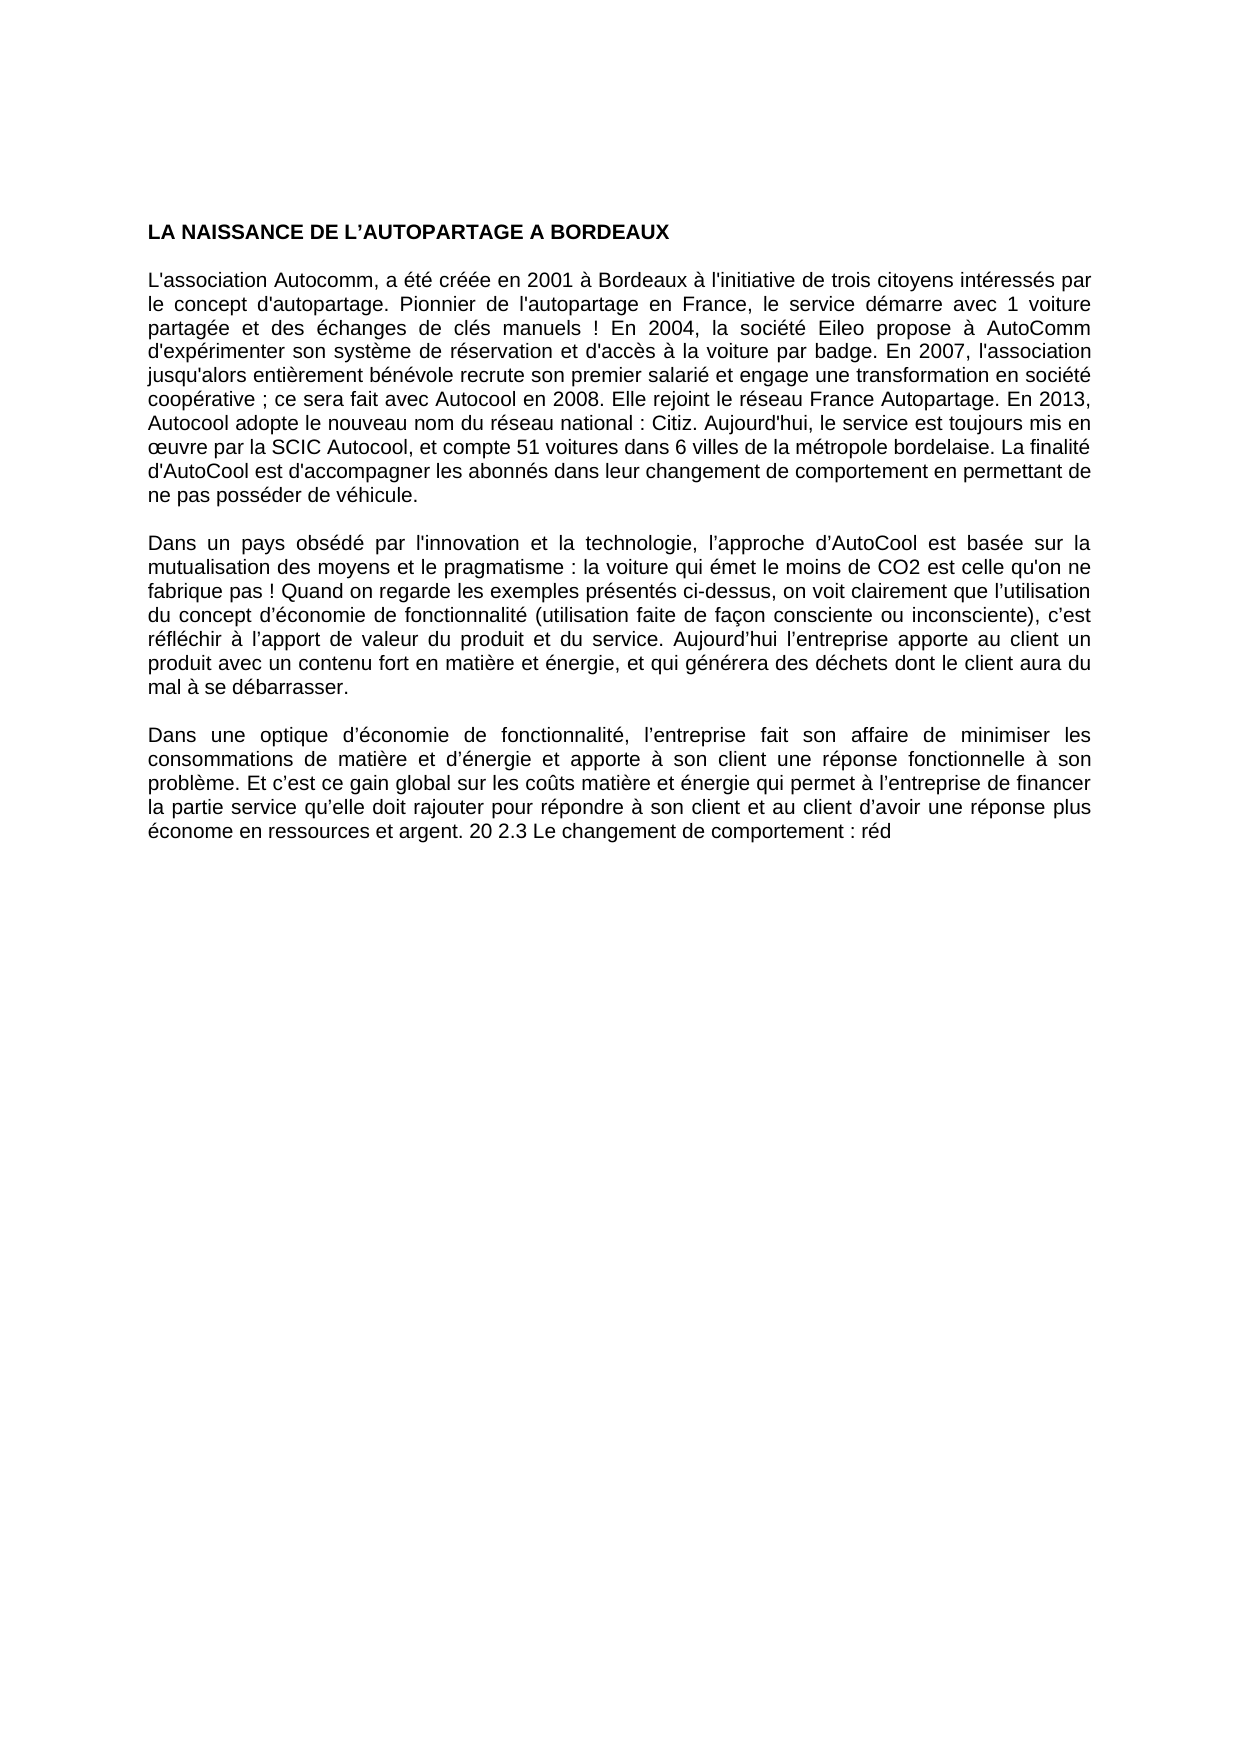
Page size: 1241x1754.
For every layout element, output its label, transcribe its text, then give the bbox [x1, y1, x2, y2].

text Dans une optique d’économie de fonctionnalité, l’entreprise fait son affaire de minimiser les consommations de matière et d’énergie et apporte à son client une réponse fonctionnelle à son problème. Et c’est ce gain global sur les coûts matière et énergie qui permet à l’entreprise de financer la partie service qu’elle doit rajouter pour répondre à son client et au client d’avoir une réponse plus économe en ressources et argent. 20 2.3 Le changement de comportement : réd [148, 723, 1093, 842]
text L'association Autocomm, a été créée en 2001 à Bordeaux à l'initiative de trois citoyens intéressés par le concept d'autopartage. Pionnier de l'autopartage en France, le service démarre avec 1 voiture partagée et des échanges de clés manuels ! En 2004, la société Eileo propose à AutoComm d'expérimenter son système de réservation et d'accès à la voiture par badge. En 2007, l'association jusqu'alors entièrement bénévole recrute son premier salarié et engage une transformation en société coopérative ; ce sera fait avec Autocool en 2008. Elle rejoint le réseau France Autopartage. En 2013, Autocool adopte le nouveau nom du réseau national : Citiz. Aujourd'hui, le service est toujours mis en œuvre par la SCIC Autocool, et compte 51 voitures dans 6 villes de la métropole bordelaise. La finalité d'AutoCool est d'accompagner les abonnés dans leur changement de comportement en permettant de ne pas posséder de véhicule. [148, 267, 1093, 507]
text LA NAISSANCE DE L’AUTOPARTAGE A BORDEAUX [148, 219, 1093, 243]
text Dans un pays obsédé par l'innovation et la technologie, l’approche d’AutoCool est basée sur la mutualisation des moyens et le pragmatisme : la voiture qui émet le moins de CO2 est celle qu'on ne fabrique pas ! Quand on regarde les exemples présentés ci-dessus, on voit clairement que l’utilisation du concept d’économie de fonctionnalité (utilisation faite de façon consciente ou inconsciente), c’est réfléchir à l’apport de valeur du produit et du service. Aujourd’hui l’entreprise apporte au client un produit avec un contenu fort en matière et énergie, et qui générera des déchets dont le client aura du mal à se débarrasser. [148, 531, 1093, 699]
